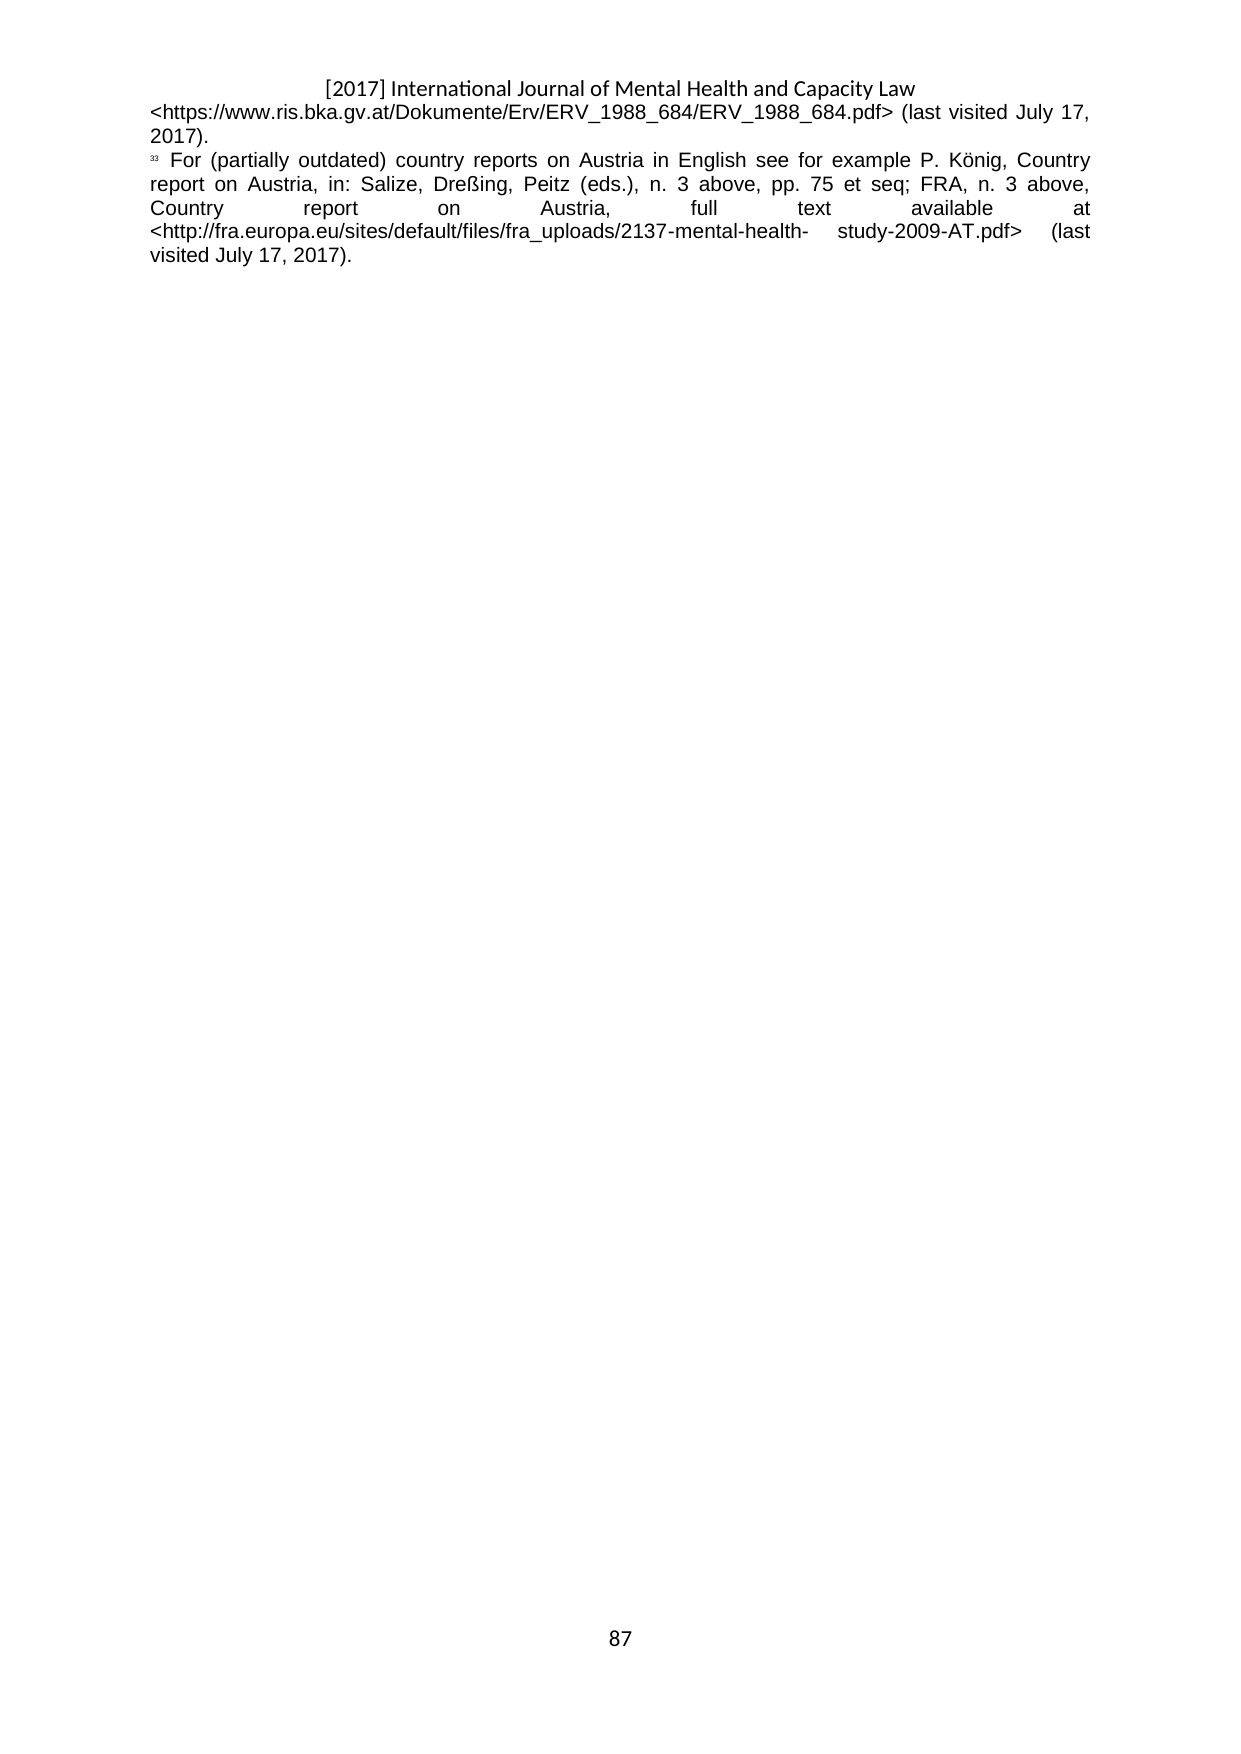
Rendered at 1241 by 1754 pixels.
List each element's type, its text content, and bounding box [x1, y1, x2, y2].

list For (partially outdated) country reports on Austria in English see for example P. König, Country report on Austria, in: Salize, Dreßing, Peitz (eds.), n. 3 above, pp. 75 et seq; FRA, n. 3 above, Country report on Austria, full text available at <http://fra.europa.eu/sites/default/files/fra_uploads/2137-mental-health- study-2009-AT.pdf> (last visited July 17, 2017). [150, 148, 1090, 268]
text <https://www.ris.bka.gv.at/Dokumente/Erv/ERV_1988_684/ERV_1988_684.pdf> (last visited July 17, 2017). [150, 100, 1089, 148]
